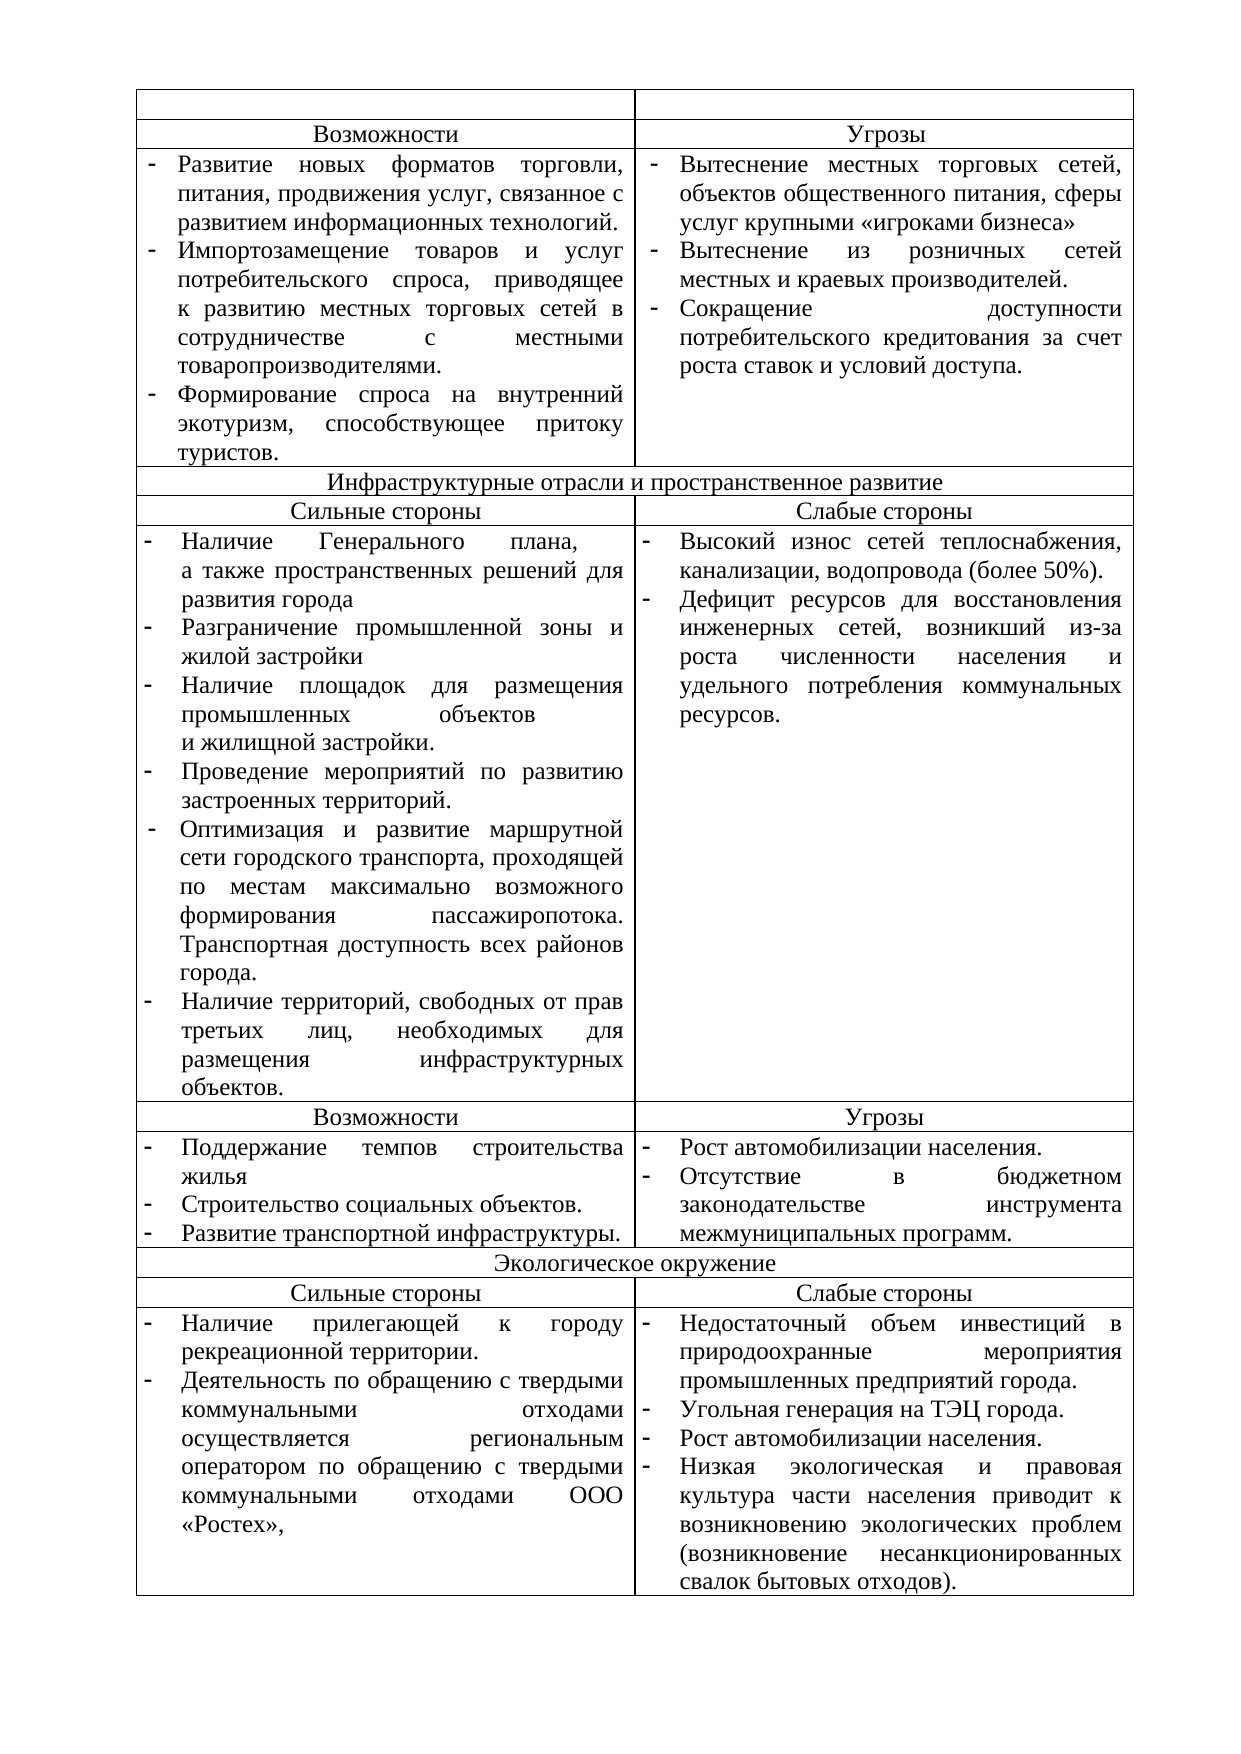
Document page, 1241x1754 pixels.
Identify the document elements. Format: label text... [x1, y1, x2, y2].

table_cell Экологическое окружение [137, 1248, 1133, 1277]
table_cell Слабые стороны [636, 1278, 1133, 1307]
table_cell Слабые стороны [636, 496, 1133, 525]
table_cell Возможности [137, 120, 634, 148]
table_cell Возможности [137, 1102, 634, 1131]
table_cell Развитие новых форматов торговли, питания, продвижения услуг, связанное с развитием информационных технологий. Импортозамещение товаров и услуг потребительского спроса, приводящее к развитию местных торговых сетей в сотрудничестве с местными товаропроизводителями. Формирование спроса на внутренний экотуризм, способствующее притоку туристов. [137, 149, 634, 466]
table_cell Наличие Генерального плана, а также пространственных решений для развития города Разграничение промышленной зоны и жилой застройки Наличие площадок для размещения промышленных объектов и жилищной застройки. Проведение мероприятий по развитию застроенных территорий. Оптимизация и развитие маршрутной сети городского транспорта, проходящей по местам максимально возможного формирования пассажиропотока. Транспортная доступность всех районов города. Наличие территорий, свободных от прав третьих лиц, необходимых для размещения инфраструктурных объектов. [137, 526, 634, 1101]
table_cell Поддержание темпов строительства жилья Строительство социальных объектов. Развитие транспортной инфраструктуры. [137, 1132, 634, 1247]
table_cell Угрозы [636, 120, 1133, 148]
table_cell Угрозы [636, 1102, 1133, 1131]
table_cell Сильные стороны [137, 1278, 634, 1307]
table_cell Инфраструктурные отрасли и пространственное развитие [137, 467, 1133, 495]
table_cell Вытеснение местных торговых сетей, объектов общественного питания, сферы услуг крупными «игроками бизнеса» Вытеснение из розничных сетей местных и краевых производителей. Сокращение доступности потребительского кредитования за счет роста ставок и условий доступа. [636, 149, 1133, 466]
table_cell Недостаточный объем инвестиций в природоохранные мероприятия промышленных предприятий города. Угольная генерация на ТЭЦ города. Рост автомобилизации населения. Низкая экологическая и правовая культура части населения приводит к возникновению экологических проблем (возникновение несанкционированных свалок бытовых отходов). [636, 1308, 1133, 1595]
table_cell Наличие прилегающей к городу рекреационной территории. Деятельность по обращению с твердыми коммунальными отходами осуществляется региональным оператором по обращению с твердыми коммунальными отходами ООО «Ростех», [137, 1308, 634, 1595]
table_cell Сильные стороны [137, 496, 634, 525]
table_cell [636, 90, 1133, 118]
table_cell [137, 90, 634, 118]
table_cell Высокий износ сетей теплоснабжения, канализации, водопровода (более 50%). Дефицит ресурсов для восстановления инженерных сетей, возникший из-за роста численности населения и удельного потребления коммунальных ресурсов. [636, 526, 1133, 1101]
table_cell Рост автомобилизации населения. Отсутствие в бюджетном законодательстве инструмента межмуниципальных программ. [636, 1132, 1133, 1247]
